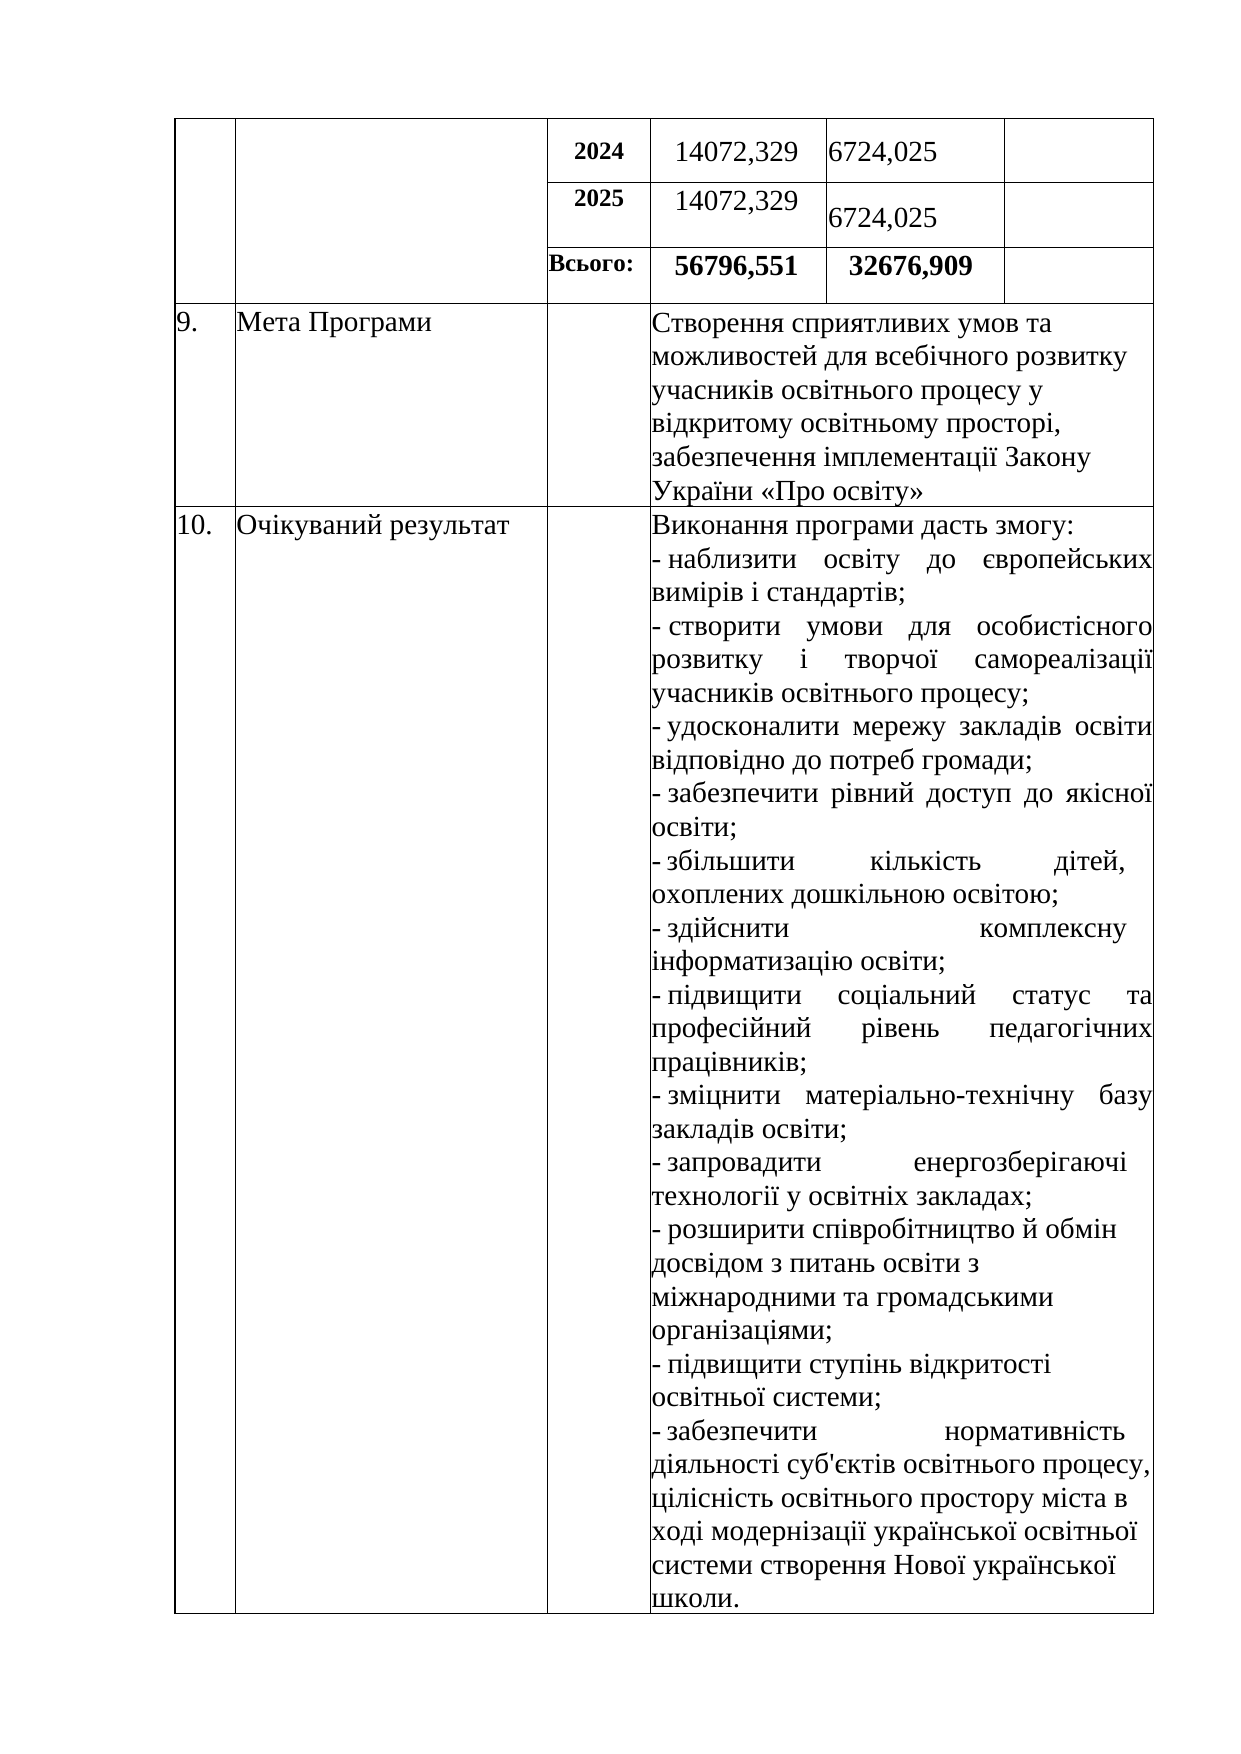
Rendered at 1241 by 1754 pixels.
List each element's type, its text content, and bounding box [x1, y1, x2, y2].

table_cell [1005, 183, 1153, 247]
table_cell Мета Програми [236, 304, 547, 506]
table_cell Очікуваний результат [236, 507, 547, 1613]
table_cell Всього: [548, 248, 650, 303]
table_header [236, 119, 547, 303]
table_cell 9. [176, 304, 235, 506]
table_header 14072,329 [651, 119, 826, 182]
table_cell [1005, 248, 1153, 303]
table_cell 2025 [548, 183, 650, 247]
table_cell 14072,329 [651, 183, 826, 247]
table_header 2024 [548, 119, 650, 182]
table_header [1005, 119, 1153, 182]
table_cell [548, 304, 650, 506]
table_cell 56796,551 [651, 248, 826, 303]
table_cell 32676,909 [827, 248, 1004, 303]
table_cell 10. [176, 507, 235, 1613]
table_cell Створення сприятливих умов та можливостей для всебічного розвитку учасників освітнього процесу у відкритому освітньому просторі, забезпечення імплементації Закону України «Про освіту» [651, 304, 1153, 506]
table_cell [548, 507, 650, 1613]
table_cell Виконання програми дасть змогу: наблизити освіту до європейських вимірів і стандартів; створити умови для особистісного розвитку і творчої самореалізації учасників освітнього процесу; удосконалити мережу закладів освіти відповідно до потреб громади; забезпечити рівний доступ до якісної освіти; збільшити кількість дітей, охоплених дошкільною освітою; здійснити комплексну інформатизацію освіти; підвищити соціальний статус та професійний рівень педагогічних працівників; зміцнити матеріально-технічну базу закладів освіти; запровадити енергозберігаючі технології у освітніх закладах; розширити співробітництво й обмін досвідом з питань освіти з міжнародними та громадськими організаціями; підвищити ступінь відкритості освітньої системи; забезпечити нормативність діяльності суб'єктів освітнього процесу, цілісність освітнього простору міста в ході модернізації української освітньої системи створення Нової української школи. [651, 507, 1153, 1613]
table_header 6724,025 [827, 119, 1004, 182]
table_cell 6724,025 [827, 183, 1004, 247]
table_header [176, 119, 235, 303]
